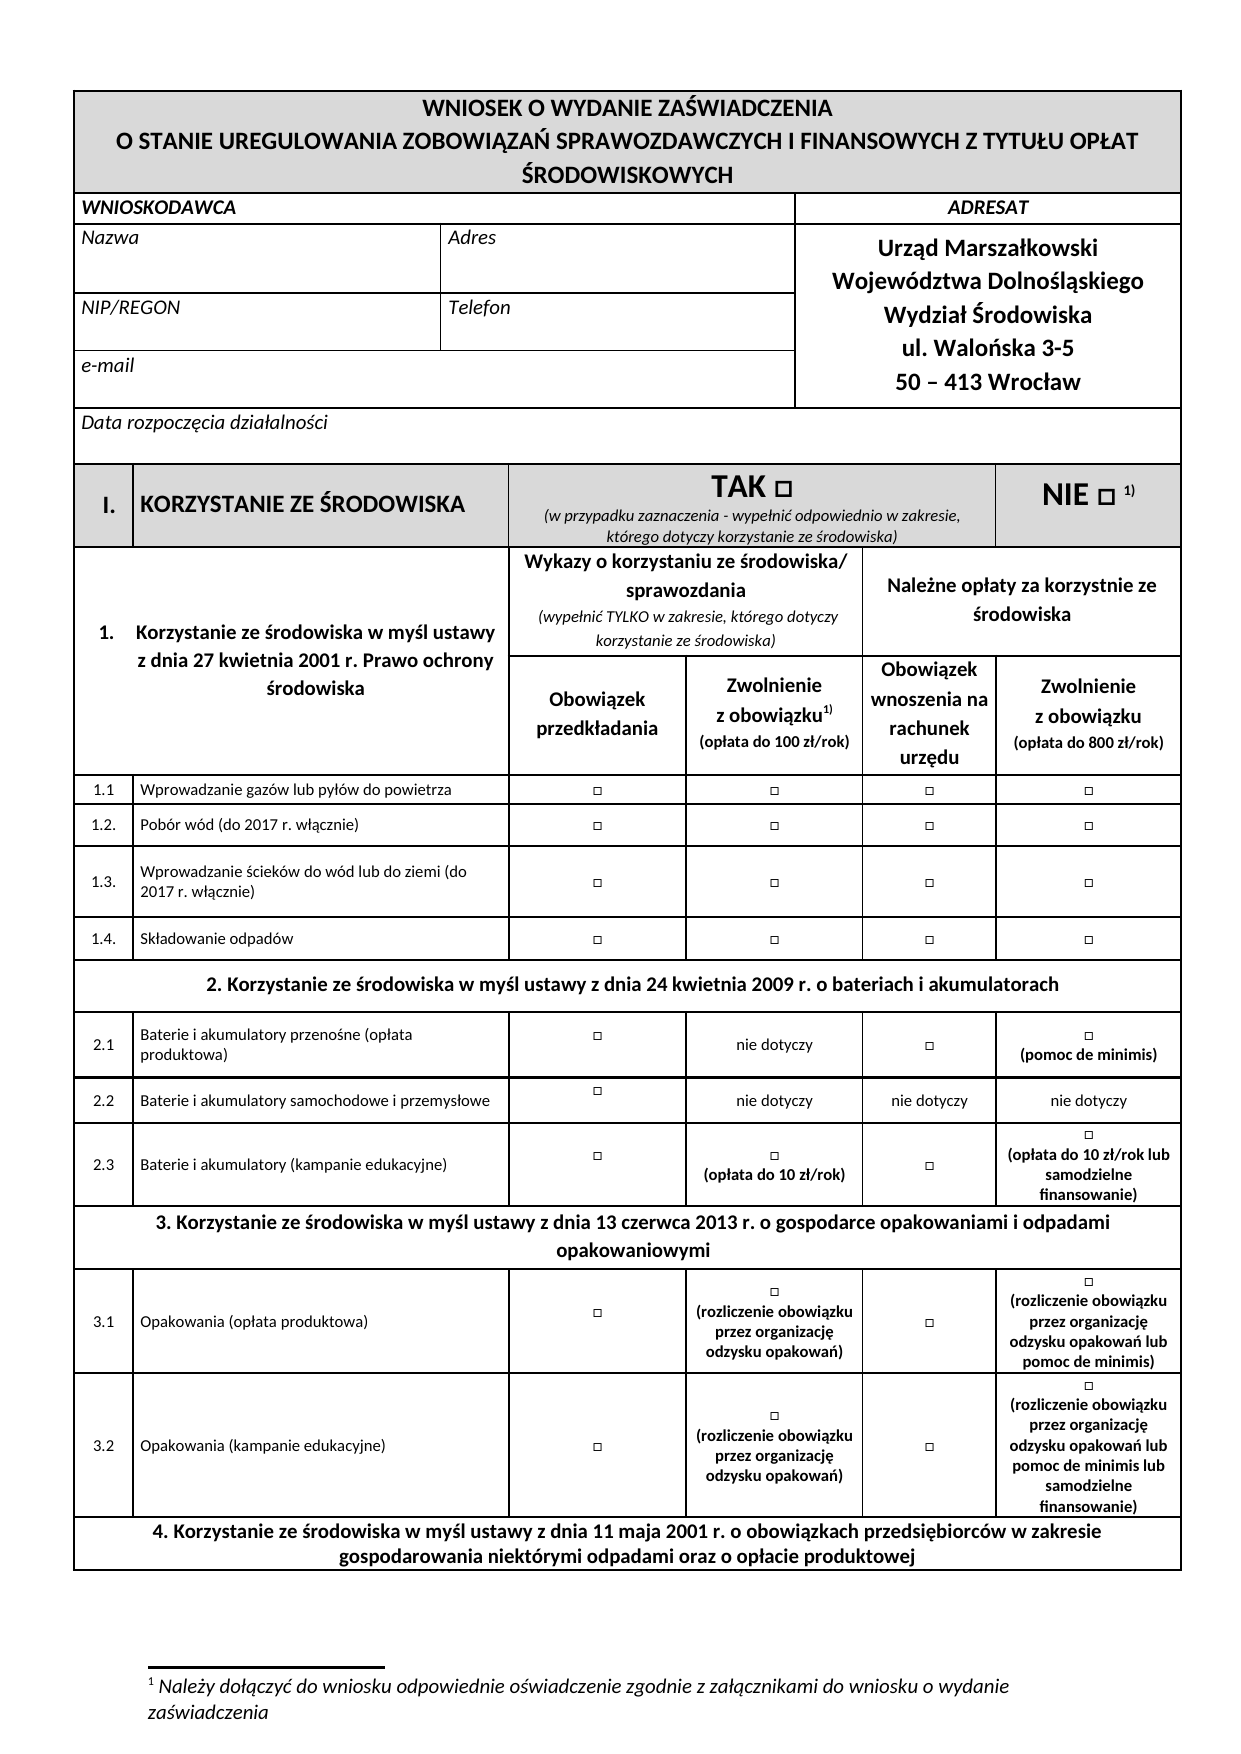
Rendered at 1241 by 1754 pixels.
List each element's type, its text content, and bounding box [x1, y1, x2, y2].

table_cell Korzystanie ze środowiska w myśl ustawy z dnia 27 kwietnia 2001 r. Prawo ochrony środowiska [75, 548, 508, 774]
table_cell Zwolnienie z obowiązku1) (opłata do 100 zł/rok) [687, 657, 862, 774]
table_cell □ (rozliczenie obowiązku przez organizację odzysku opakowań lub pomoc de minimis) [997, 1270, 1180, 1372]
table_cell Baterie i akumulatory (kampanie edukacyjne) [134, 1124, 508, 1205]
table_cell Urząd Marszałkowski Województwa Dolnośląskiego Wydział Środowiska ul. Walońska 3-5 50 – 413 Wrocław [796, 225, 1180, 407]
table_cell 1.1 [75, 776, 132, 803]
table_cell WNIOSKODAWCA [75, 194, 794, 222]
table_cell □ [510, 805, 685, 844]
table_cell □ [687, 805, 862, 844]
table_cell Zwolnienie z obowiązku (opłata do 800 zł/rok) [997, 657, 1180, 774]
table_cell Wprowadzanie gazów lub pyłów do powietrza [134, 776, 508, 803]
table_cell □ (rozliczenie obowiązku przez organizację odzysku opakowań lub pomoc de minimis lub samodzielne finansowanie) [997, 1374, 1180, 1516]
table_cell 1.3. [75, 847, 132, 916]
table_cell □ (opłata do 10 zł/rok) [687, 1124, 862, 1205]
table_cell Pobór wód (do 2017 r. włącznie) [134, 805, 508, 844]
table_cell Obowiązek wnoszenia na rachunek urzędu [863, 657, 995, 774]
table_cell TAK □ (w przypadku zaznaczenia - wypełnić odpowiednio w zakresie, którego dotyczy korzystanie ze środowiska) [509, 465, 995, 546]
table_cell □ [997, 776, 1180, 803]
table_cell Telefon [441, 294, 794, 350]
table_cell □ [863, 776, 995, 803]
table_cell □ [510, 776, 685, 803]
table_cell □ [863, 1013, 995, 1076]
table_cell □ [510, 918, 685, 959]
table_cell 2.3 [75, 1124, 132, 1205]
table_cell nie dotyczy [997, 1079, 1180, 1122]
table_cell Wprowadzanie ścieków do wód lub do ziemi (do 2017 r. włącznie) [134, 847, 508, 916]
table_cell □ [863, 1374, 995, 1516]
table_cell KORZYSTANIE ZE ŚRODOWISKA [134, 465, 508, 546]
table_cell Opakowania (kampanie edukacyjne) [134, 1374, 508, 1516]
table_cell Obowiązek przedkładania [510, 657, 685, 774]
table_cell □ (opłata do 10 zł/rok lub samodzielne finansowanie) [997, 1124, 1180, 1205]
table_cell Baterie i akumulatory przenośne (opłata produktowa) [134, 1013, 508, 1076]
table_cell 4. Korzystanie ze środowiska w myśl ustawy z dnia 11 maja 2001 r. o obowiązkach przedsiębiorców w zakresie gospodarowania niektórymi odpadami oraz o opłacie produktowej [75, 1518, 1180, 1569]
table_cell nie dotyczy [863, 1079, 995, 1122]
table_cell □ [863, 805, 995, 844]
table_cell 1.4. [75, 918, 132, 959]
table_cell NIP/REGON [75, 294, 440, 350]
table_cell □ [863, 918, 995, 959]
table_cell □ [510, 1079, 685, 1122]
table_cell □ (pomoc de minimis) [997, 1013, 1180, 1076]
table_cell Data rozpoczęcia działalności [75, 409, 1180, 463]
table_cell nie dotyczy [687, 1079, 862, 1122]
table_cell 3.1 [75, 1270, 132, 1372]
table_cell e-mail [75, 351, 794, 407]
table_cell □ (rozliczenie obowiązku przez organizację odzysku opakowań) [687, 1374, 862, 1516]
table_cell □ [687, 776, 862, 803]
table_cell □ [997, 805, 1180, 844]
table_cell □ [687, 847, 862, 916]
table_header WNIOSEK O WYDANIE ZAŚWIADCZENIA O STANIE UREGULOWANIA ZOBOWIĄZAŃ SPRAWOZDAWCZYCH I FINANSOWYCH Z TYTUŁU OPŁAT ŚRODOWISKOWYCH [75, 92, 1180, 192]
table_cell 3. Korzystanie ze środowiska w myśl ustawy z dnia 13 czerwca 2013 r. o gospodarce opakowaniami i odpadami opakowaniowymi [75, 1207, 1180, 1268]
table_cell Nazwa [75, 225, 440, 292]
table_cell 1.2. [75, 805, 132, 844]
table_cell Składowanie odpadów [134, 918, 508, 959]
table_cell □ [997, 847, 1180, 916]
table_cell □ [510, 1374, 685, 1516]
table_cell □ [687, 918, 862, 959]
table_cell □ [510, 1124, 685, 1205]
table_cell Należne opłaty za korzystnie ze środowiska [863, 548, 1180, 654]
table_cell I. [75, 465, 132, 546]
table_cell □ [863, 847, 995, 916]
table_cell □ [863, 1124, 995, 1205]
table_cell Baterie i akumulatory samochodowe i przemysłowe [134, 1079, 508, 1122]
table_cell Wykazy o korzystaniu ze środowiska/ sprawozdania (wypełnić TYLKO w zakresie, którego dotyczy korzystanie ze środowiska) [510, 548, 862, 654]
table_cell 2.1 [75, 1013, 132, 1076]
table_cell 2. Korzystanie ze środowiska w myśl ustawy z dnia 24 kwietnia 2009 r. o bateriach i akumulatorach [75, 961, 1180, 1011]
table_cell NIE □ ) [996, 465, 1180, 546]
table_cell □ [510, 847, 685, 916]
table_cell □ [863, 1270, 995, 1372]
table_cell 3.2 [75, 1374, 132, 1516]
table_cell ADRESAT [796, 194, 1180, 222]
table_cell 2.2 [75, 1079, 132, 1122]
table_cell □ (rozliczenie obowiązku przez organizację odzysku opakowań) [687, 1270, 862, 1372]
table_cell nie dotyczy [687, 1013, 862, 1076]
table_cell Opakowania (opłata produktowa) [134, 1270, 508, 1372]
table_cell □ [510, 1270, 685, 1372]
table_cell □ [997, 918, 1180, 959]
table_cell □ [510, 1013, 685, 1076]
table_cell Adres [441, 225, 794, 292]
